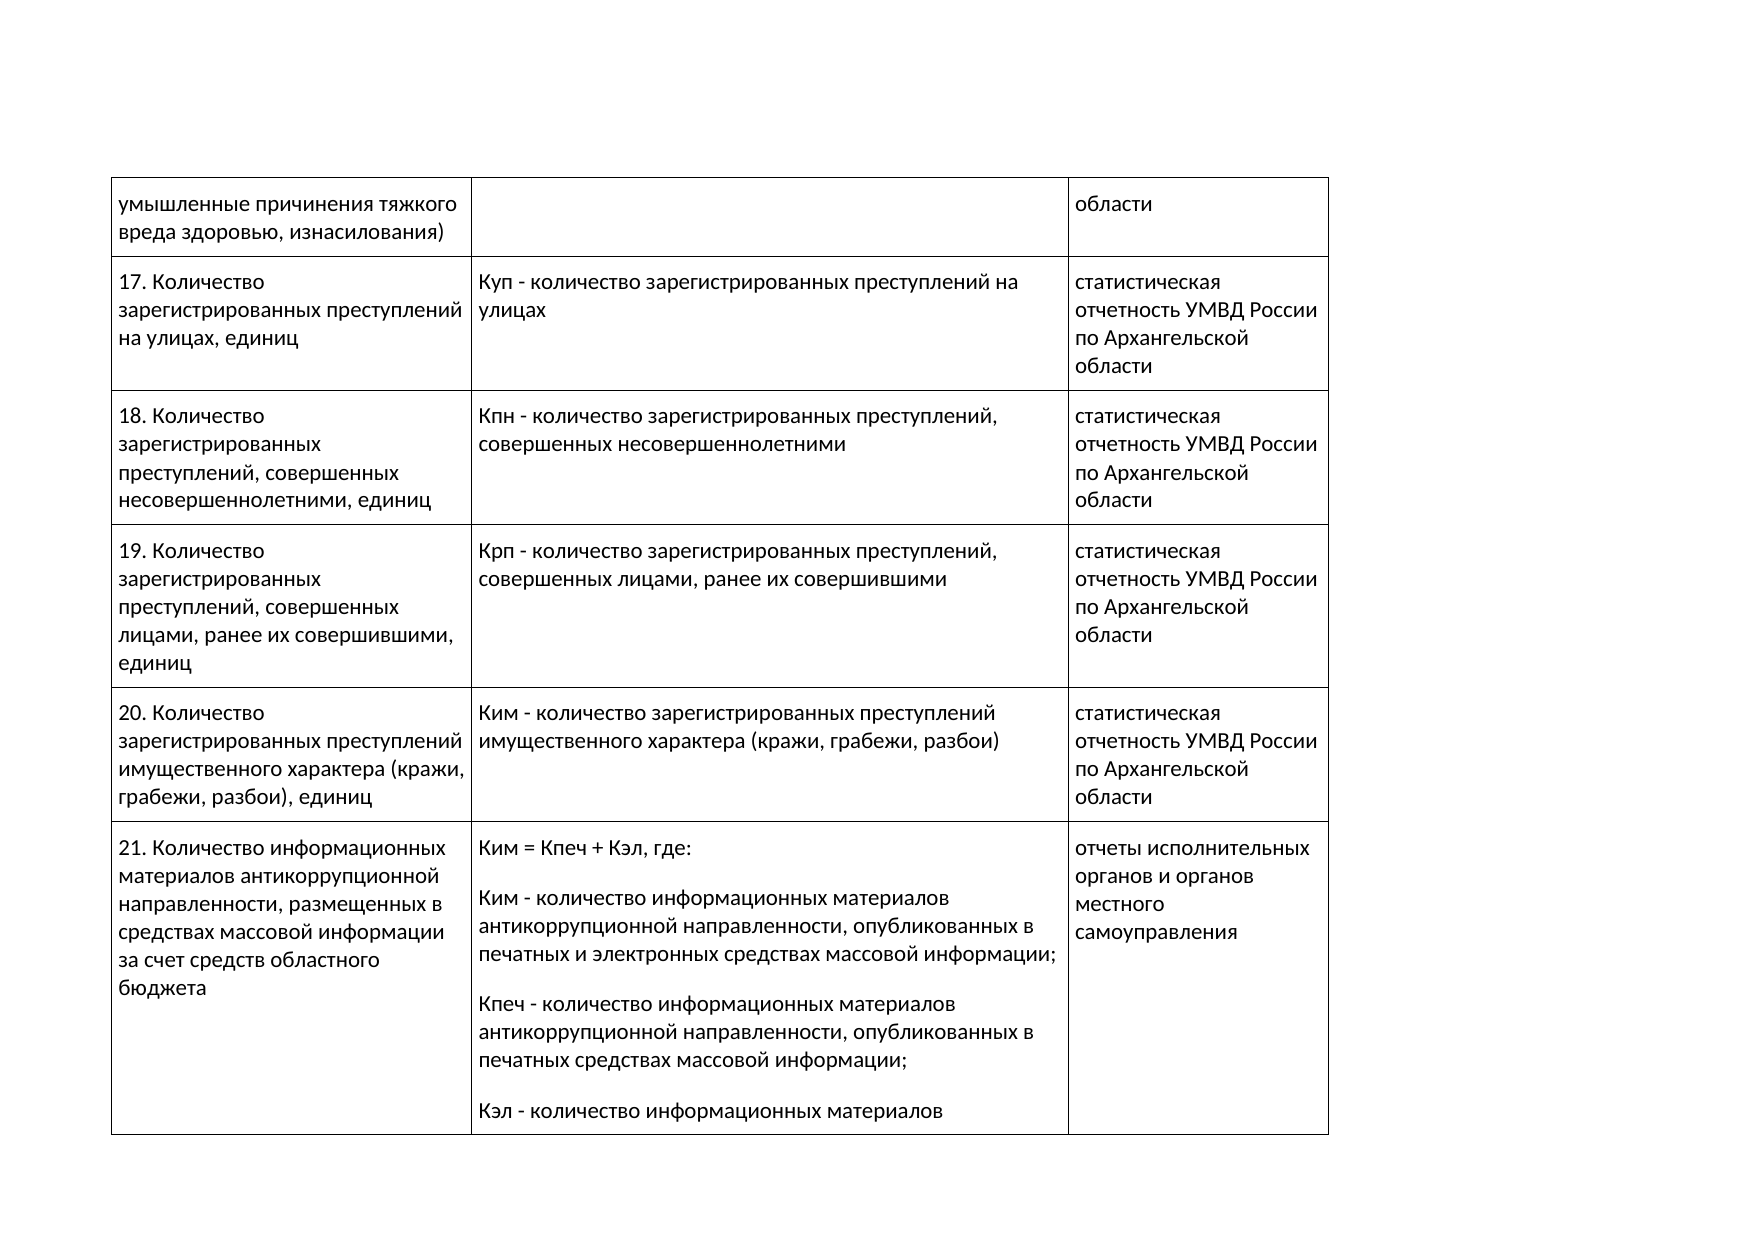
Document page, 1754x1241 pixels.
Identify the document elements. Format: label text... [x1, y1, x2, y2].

table_cell статистическая отчетность УМВД России по Архангельской области [1069, 688, 1328, 821]
table_cell Кпеч - количество информационных материалов антикоррупционной направленности, опубликованных в печатных средствах массовой информации; [472, 978, 1068, 1084]
table_cell статистическая отчетность УМВД России по Архангельской области [1069, 391, 1328, 524]
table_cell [1069, 178, 1328, 256]
table_cell 17. Количество зарегистрированных преступлений на улицах, единиц [112, 257, 471, 390]
table_cell Ким = Кпеч + Кэл, где: [472, 822, 1068, 871]
table_cell статистическая отчетность УМВД России по Архангельской области [1069, 257, 1328, 390]
table_cell Куп - количество зарегистрированных преступлений на улицах [472, 257, 1068, 390]
table_cell 19. Количество зарегистрированных преступлений, совершенных лицами, ранее их совершившими, единиц [112, 525, 471, 687]
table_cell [112, 178, 471, 256]
table_cell 18. Количество зарегистрированных преступлений, совершенных несовершеннолетними, единиц [112, 391, 471, 524]
table_cell статистическая отчетность УМВД России по Архангельской области [1069, 525, 1328, 687]
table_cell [472, 1084, 1068, 1134]
table_cell 20. Количество зарегистрированных преступлений имущественного характера (кражи, грабежи, разбои), единиц [112, 688, 471, 821]
table_cell Ким - количество информационных материалов антикоррупционной направленности, опубликованных в печатных и электронных средствах массовой информации; [472, 871, 1068, 978]
table_cell Кпн - количество зарегистрированных преступлений, совершенных несовершеннолетними [472, 391, 1068, 524]
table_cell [472, 178, 1068, 256]
table_cell Крп - количество зарегистрированных преступлений, совершенных лицами, ранее их совершившими [472, 525, 1068, 687]
table_cell Ким - количество зарегистрированных преступлений имущественного характера (кражи, грабежи, разбои) [472, 688, 1068, 821]
table_cell отчеты исполнительных органов и органов местного самоуправления [1069, 822, 1328, 1134]
table_cell 21. Количество информационных материалов антикоррупционной направленности, размещенных в средствах массовой информации за счет средств областного бюджета [112, 822, 471, 1134]
